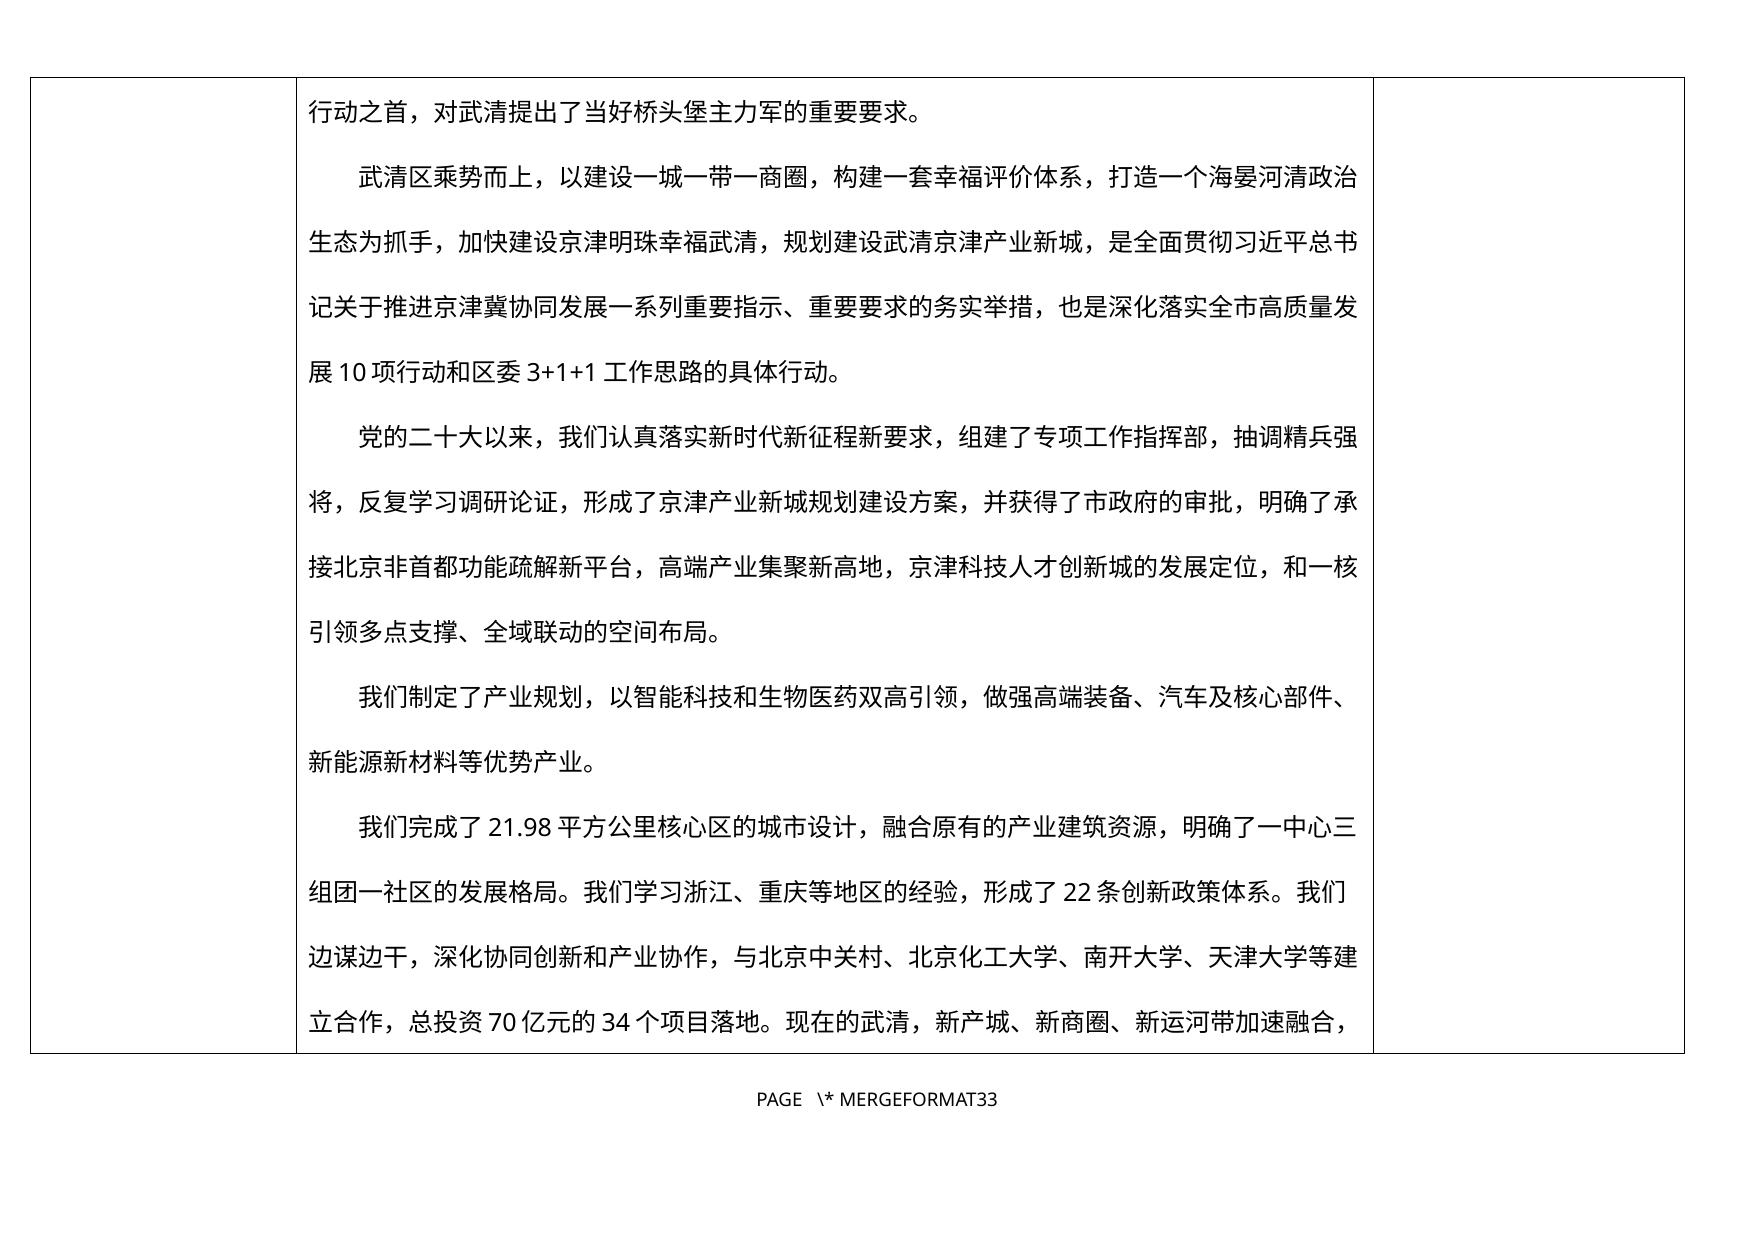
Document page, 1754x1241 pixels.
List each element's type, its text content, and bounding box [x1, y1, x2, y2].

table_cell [31, 78, 296, 1053]
table_cell [1374, 78, 1684, 1053]
